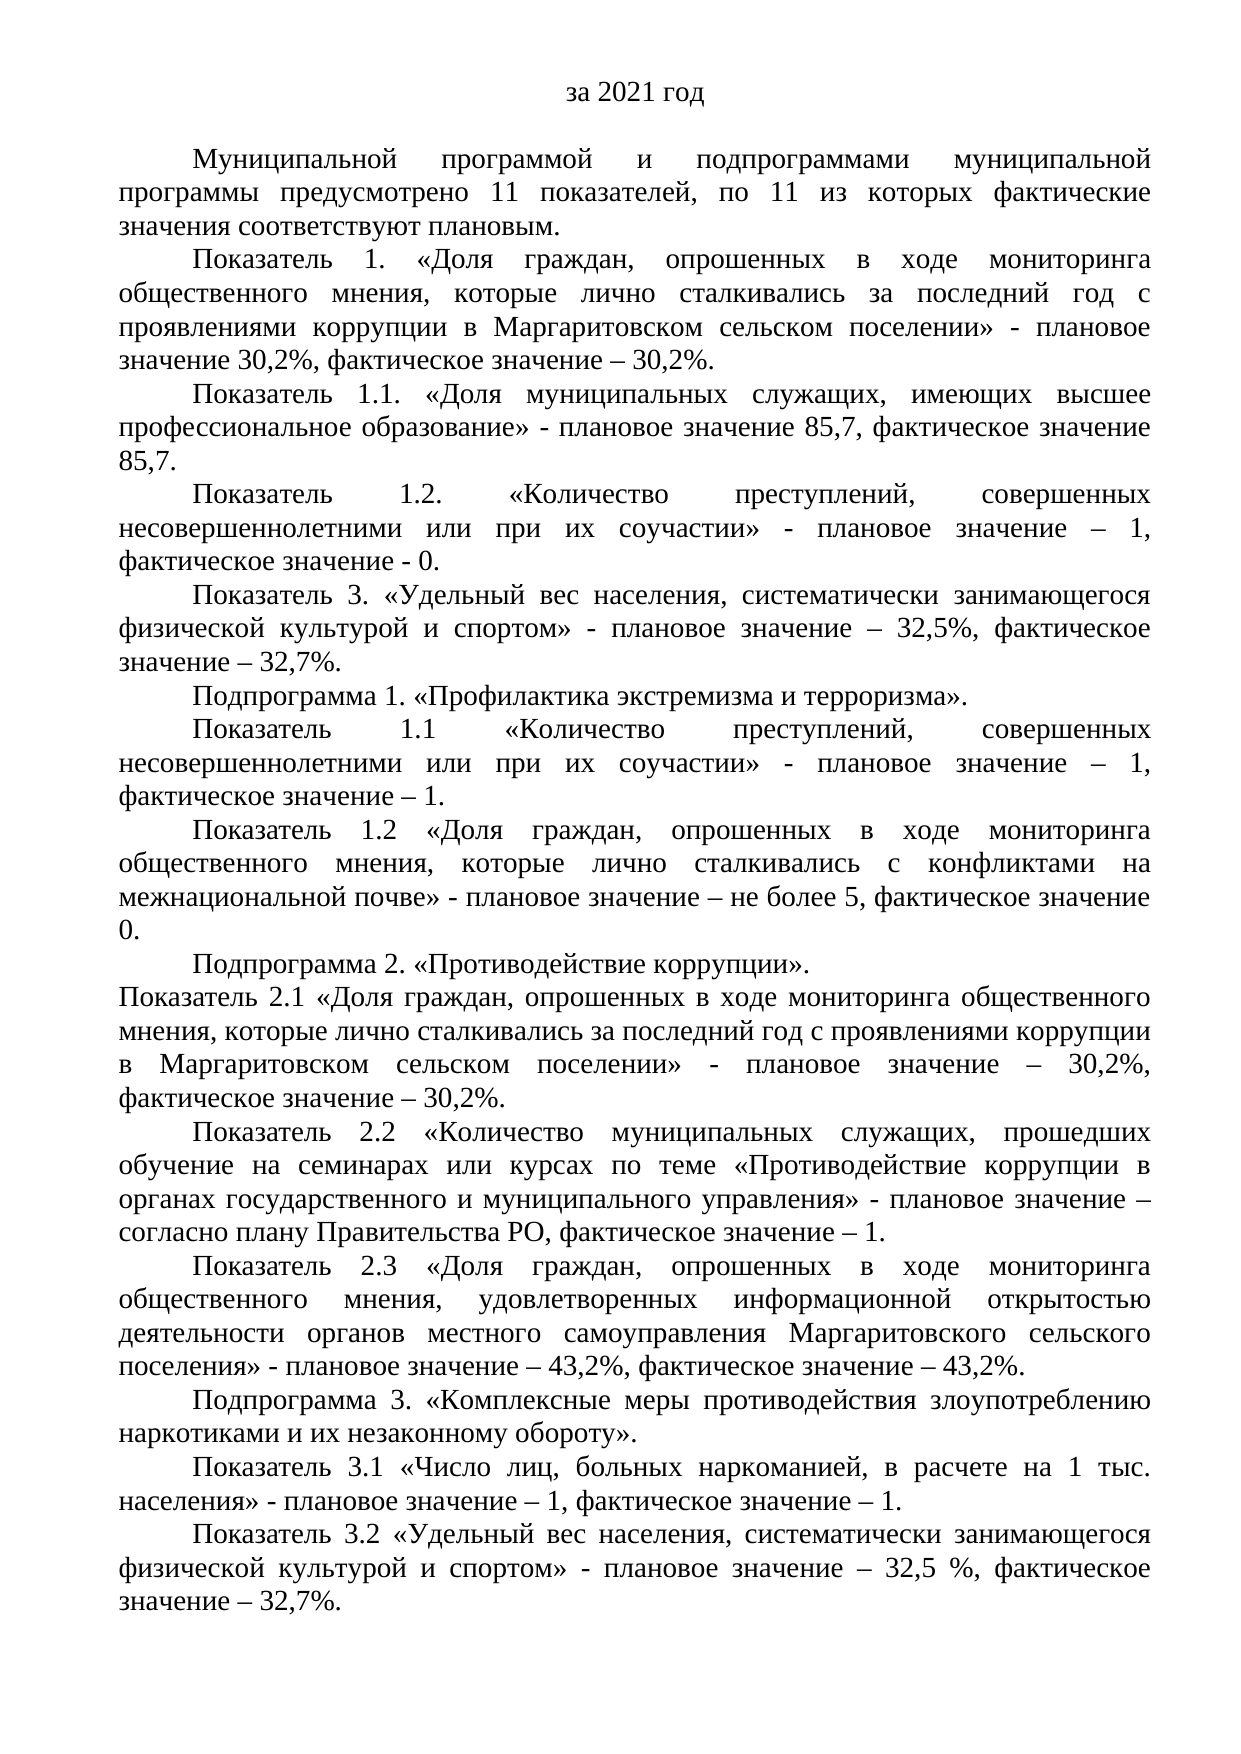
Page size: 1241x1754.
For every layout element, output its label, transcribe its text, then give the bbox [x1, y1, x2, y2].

text Показатель 3.2 «Удельный вес населения, систематически занимающегося физической культурой и спортом» - плановое значение – 32,5 %, фактическое значение – 32,7%. [118, 1516, 1152, 1617]
text Показатель 3. «Удельный вес населения, систематически занимающегося физической культурой и спортом» - плановое значение – 32,5%, фактическое значение – 32,7%. [118, 577, 1152, 678]
text Подпрограмма 3. «Комплексные меры противодействия злоупотреблению наркотиками и их незаконному обороту». [118, 1382, 1152, 1449]
text Показатель 1.1. «Доля муниципальных служащих, имеющих высшее профессиональное образование» - плановое значение 85,7, фактическое значение 85,7. [118, 376, 1152, 476]
text Показатель 2.2 «Количество муниципальных служащих, прошедших обучение на семинарах или курсах по теме «Противодействие коррупции в органах государственного и муниципального управления» - плановое значение – согласно плану Правительства РО, фактическое значение – 1. [118, 1114, 1152, 1248]
text Подпрограмма 1. «Профилактика экстремизма и терроризма». [118, 678, 1152, 711]
text Показатель 1.2 «Доля граждан, опрошенных в ходе мониторинга общественного мнения, которые лично сталкивались с конфликтами на межнациональной почве» - плановое значение – не более 5, фактическое значение 0. [118, 812, 1152, 946]
text Показатель 2.1 «Доля граждан, опрошенных в ходе мониторинга общественного мнения, которые лично сталкивались за последний год с проявлениями коррупции в Маргаритовском сельском поселении» - плановое значение – 30,2%, фактическое значение – 30,2%. [118, 979, 1152, 1114]
text Показатель 1. «Доля граждан, опрошенных в ходе мониторинга общественного мнения, которые лично сталкивались за последний год с проявлениями коррупции в Маргаритовском сельском поселении» - плановое значение 30,2%, фактическое значение – 30,2%. [118, 242, 1152, 376]
text Показатель 2.3 «Доля граждан, опрошенных в ходе мониторинга общественного мнения, удовлетворенных информационной открытостью деятельности органов местного самоуправления Маргаритовского сельского поселения» - плановое значение – 43,2%, фактическое значение – 43,2%. [118, 1248, 1152, 1382]
text за 2021 год [118, 74, 1152, 107]
text Показатель 1.1 «Количество преступлений, совершенных несовершеннолетними или при их соучастии» - плановое значение – 1, фактическое значение – 1. [118, 711, 1152, 812]
text Показатель 1.2. «Количество преступлений, совершенных несовершеннолетними или при их соучастии» - плановое значение – 1, фактическое значение - 0. [118, 476, 1152, 577]
text Подпрограмма 2. «Противодействие коррупции». [118, 946, 1152, 979]
text Муниципальной программой и подпрограммами муниципальной программы предусмотрено 11 показателей, по 11 из которых фактические значения соответствуют плановым. [118, 141, 1152, 242]
text Показатель 3.1 «Число лиц, больных наркоманией, в расчете на 1 тыс. населения» - плановое значение – 1, фактическое значение – 1. [118, 1449, 1152, 1516]
